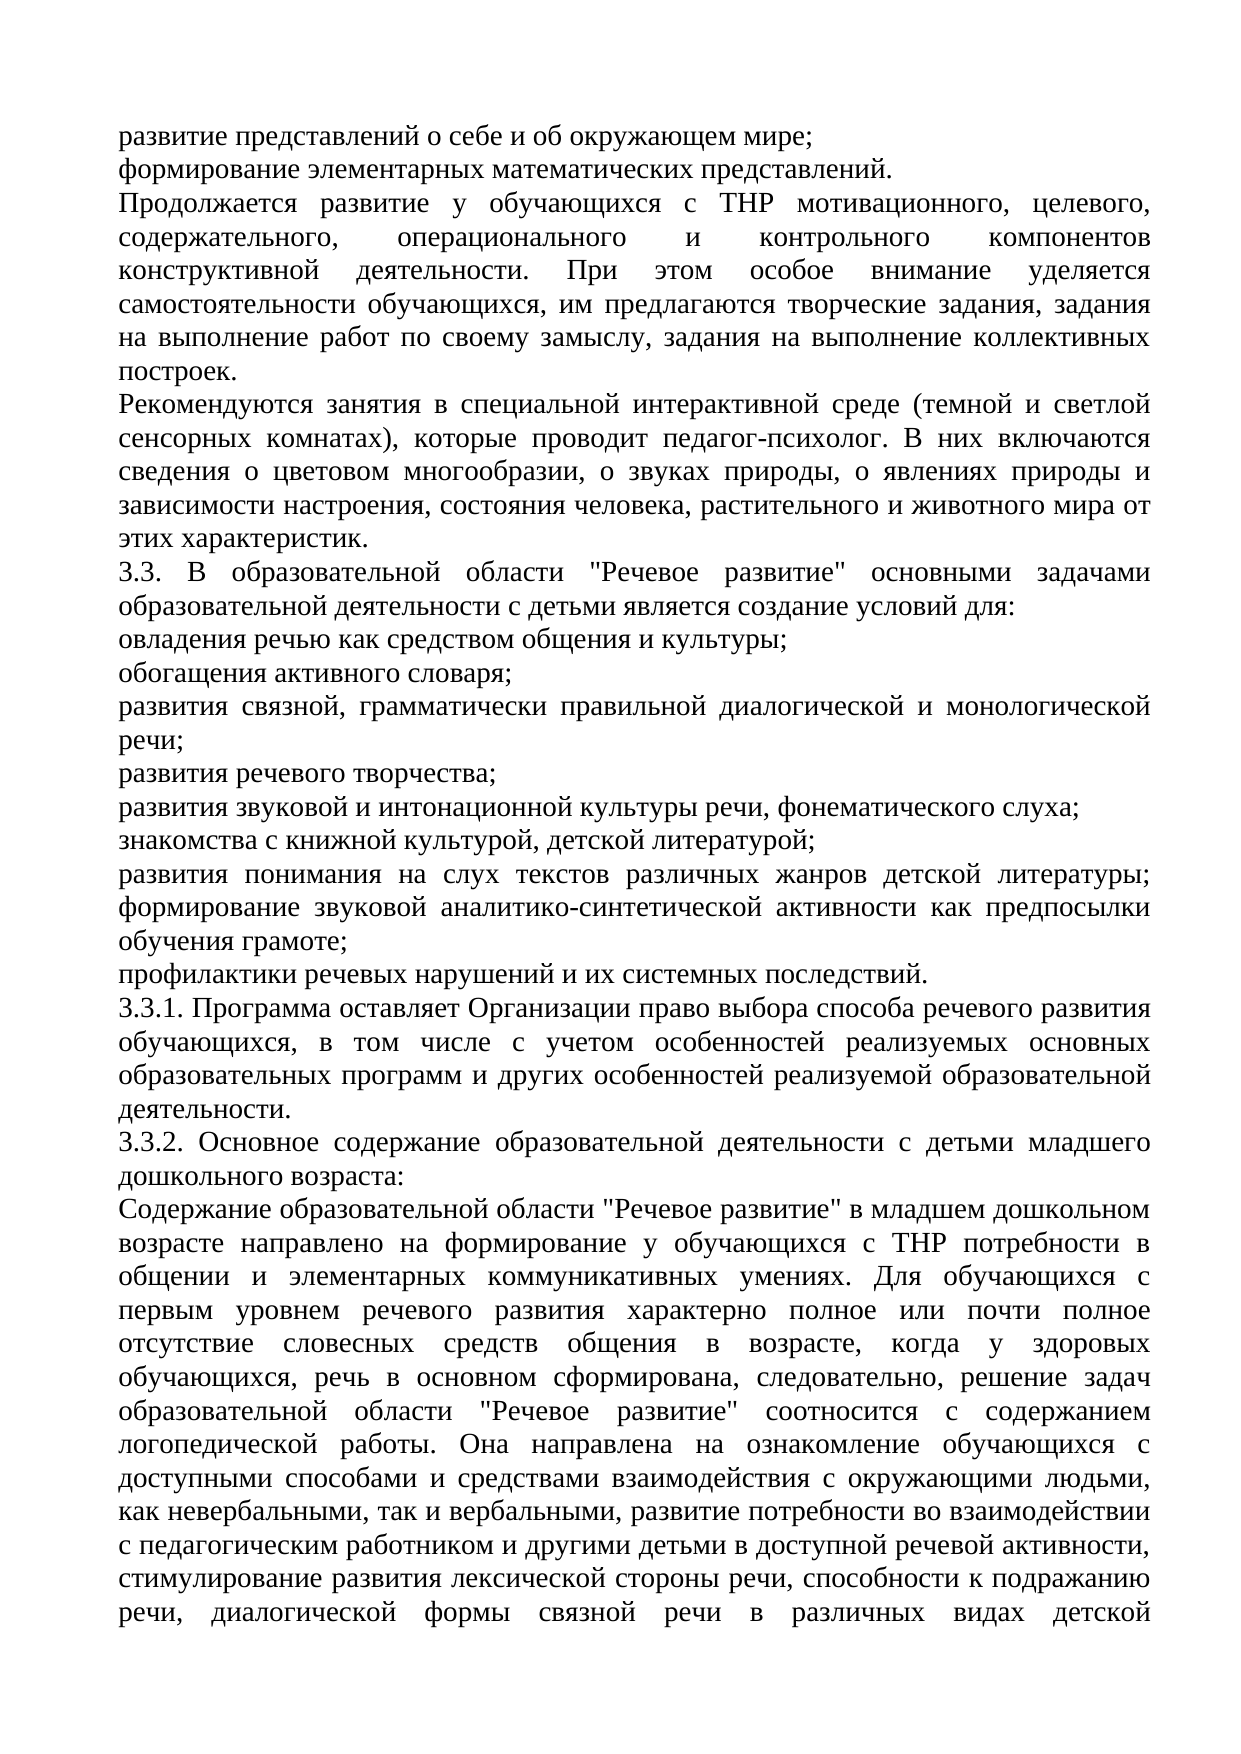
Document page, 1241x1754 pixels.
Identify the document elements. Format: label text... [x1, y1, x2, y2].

text развития звуковой и интонационной культуры речи, фонематического слуха; [118, 789, 1152, 822]
text обогащения активного словаря; [118, 655, 1152, 688]
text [118, 1191, 1152, 1627]
text знакомства с книжной культурой, детской литературой; [118, 822, 1152, 856]
text развития речевого творчества; [118, 755, 1152, 789]
text развития понимания на слух текстов различных жанров детской литературы; формирование звуковой аналитико-синтетической активности как предпосылки обучения грамоте; [118, 856, 1152, 957]
text овладения речью как средством общения и культуры; [118, 621, 1152, 655]
text Рекомендуются занятия в специальной интерактивной среде (темной и светлой сенсорных комнатах), которые проводит педагог-психолог. В них включаются сведения о цветовом многообразии, о звуках природы, о явлениях природы и зависимости настроения, состояния человека, растительного и животного мира от этих характеристик. [118, 386, 1152, 554]
text профилактики речевых нарушений и их системных последствий. [118, 957, 1152, 990]
text 3.3.2. Основное содержание образовательной деятельности с детьми младшего дошкольного возраста: [118, 1124, 1152, 1191]
text развитие представлений о себе и об окружающем мире; [118, 118, 1152, 152]
text формирование элементарных математических представлений. [118, 152, 1152, 185]
text 3.3. В образовательной области "Речевое развитие" основными задачами образовательной деятельности с детьми является создание условий для: [118, 554, 1152, 621]
text 3.3.1. Программа оставляет Организации право выбора способа речевого развития обучающихся, в том числе с учетом особенностей реализуемых основных образовательных программ и других особенностей реализуемой образовательной деятельности. [118, 990, 1152, 1124]
text Продолжается развитие у обучающихся с ТНР мотивационного, целевого, содержательного, операционального и контрольного компонентов конструктивной деятельности. При этом особое внимание уделяется самостоятельности обучающихся, им предлагаются творческие задания, задания на выполнение работ по своему замыслу, задания на выполнение коллективных построек. [118, 185, 1152, 386]
text развития связной, грамматически правильной диалогической и монологической речи; [118, 688, 1152, 755]
